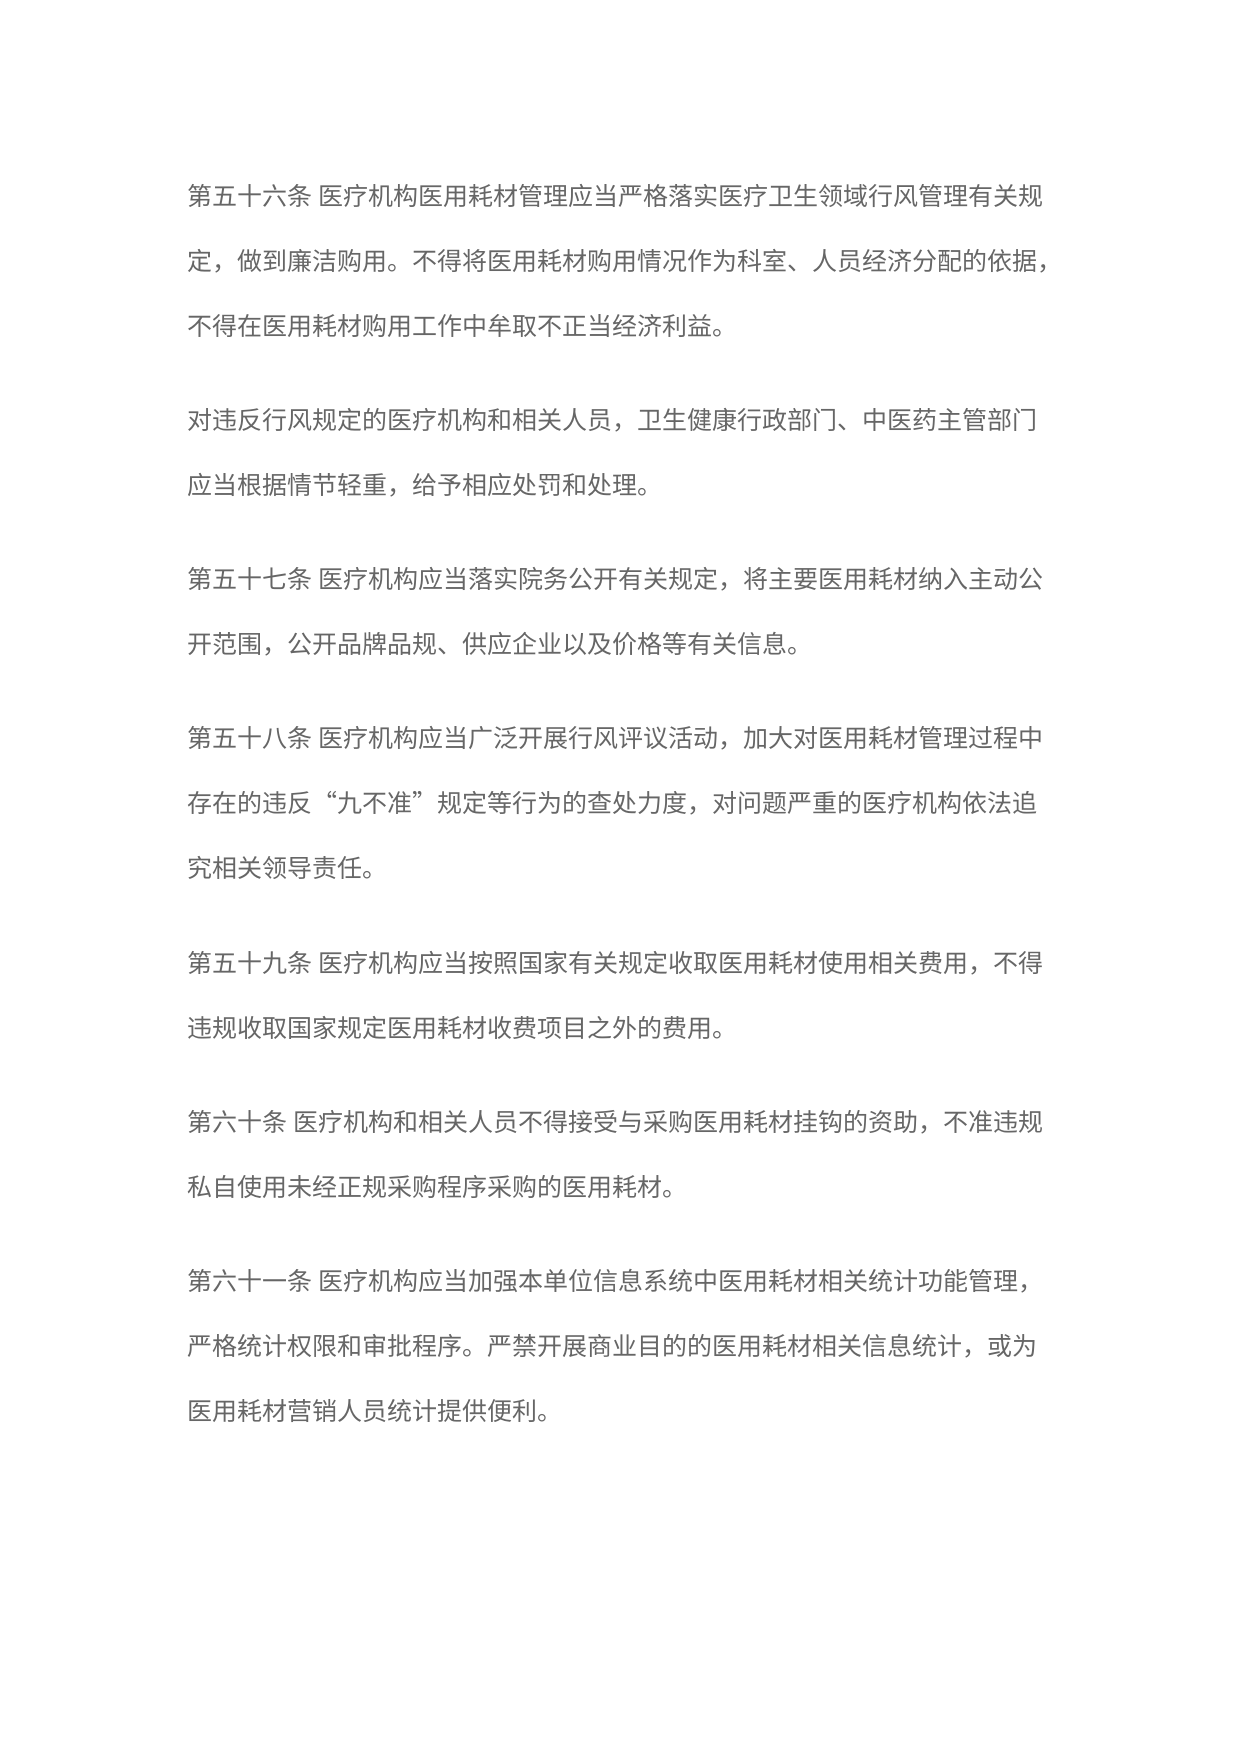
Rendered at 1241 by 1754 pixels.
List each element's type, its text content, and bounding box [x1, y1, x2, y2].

text 对违反行风规定的医疗机构和相关人员，卫生健康行政部门、中医药主管部门应当根据情节轻重，给予相应处罚和处理。 [187, 386, 1053, 516]
text 第六十一条 医疗机构应当加强本单位信息系统中医用耗材相关统计功能管理，严格统计权限和审批程序。严禁开展商业目的的医用耗材相关信息统计，或为医用耗材营销人员统计提供便利。 [187, 1247, 1053, 1442]
text 第六十条 医疗机构和相关人员不得接受与采购医用耗材挂钩的资助，不准违规私自使用未经正规采购程序采购的医用耗材。 [187, 1088, 1053, 1218]
text 第五十六条 医疗机构医用耗材管理应当严格落实医疗卫生领域行风管理有关规定，做到廉洁购用。不得将医用耗材购用情况作为科室、人员经济分配的依据，不得在医用耗材购用工作中牟取不正当经济利益。 [187, 162, 1053, 357]
text 第五十七条 医疗机构应当落实院务公开有关规定，将主要医用耗材纳入主动公开范围，公开品牌品规、供应企业以及价格等有关信息。 [187, 545, 1053, 675]
text 第五十八条 医疗机构应当广泛开展行风评议活动，加大对医用耗材管理过程中存在的违反“九不准”规定等行为的查处力度，对问题严重的医疗机构依法追究相关领导责任。 [187, 704, 1053, 899]
text 第五十九条 医疗机构应当按照国家有关规定收取医用耗材使用相关费用，不得违规收取国家规定医用耗材收费项目之外的费用。 [187, 929, 1053, 1059]
